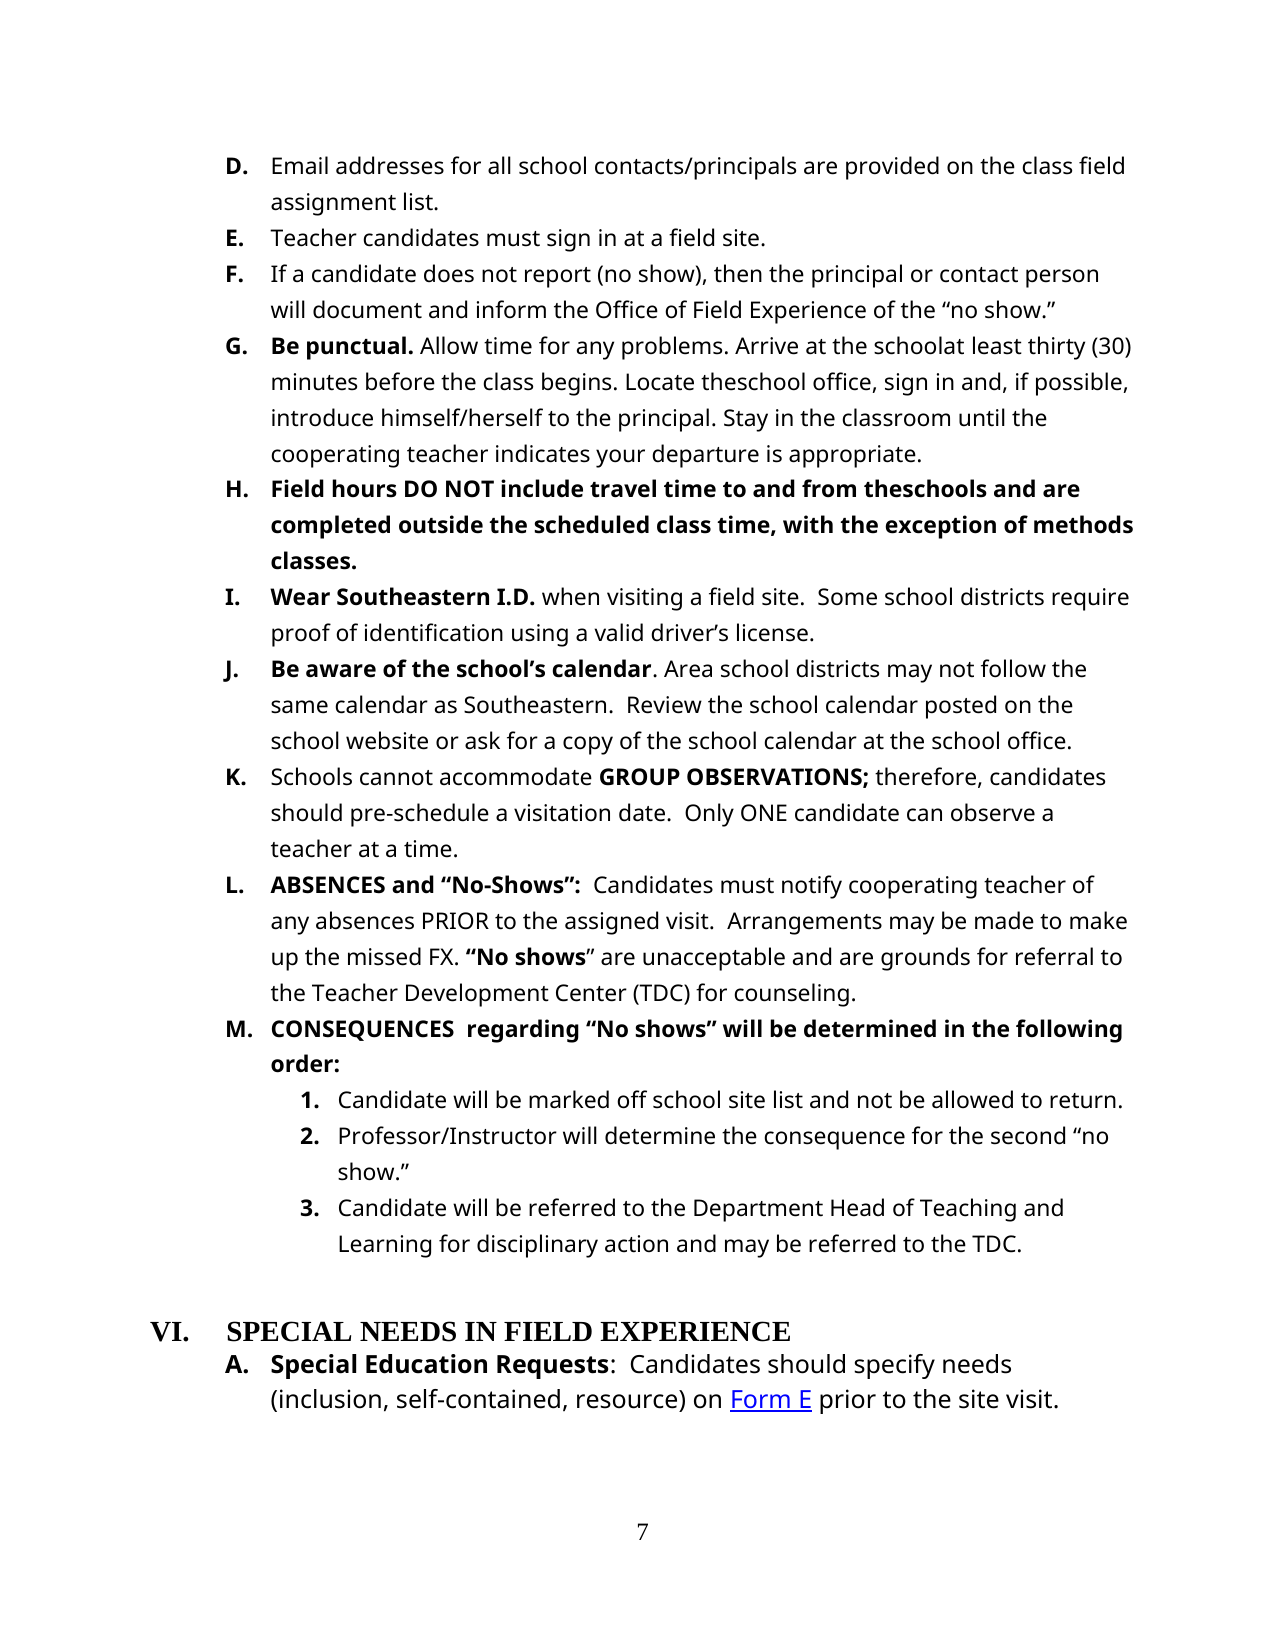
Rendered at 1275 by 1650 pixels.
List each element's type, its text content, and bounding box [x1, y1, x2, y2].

list Be aware of the school’s calendar. Area school districts may not follow the same calendar as Southeastern. Review the school calendar posted on the school website or ask for a copy of the school calendar at the school office. [225, 653, 1134, 756]
list Field hours DO NOT include travel time to and from theschools and are completed outside the scheduled class time, with the exception of methods classes. [225, 473, 1134, 577]
list Email addresses for all school contacts/principals are provided on the class field assignment list. [225, 150, 1134, 217]
list Teacher candidates must sign in at a field site. [225, 222, 1134, 253]
list Wear Southeastern I.D. when visiting a field site. Some school districts require proof of identification using a valid driver’s license. [225, 581, 1134, 648]
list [225, 1347, 1134, 1415]
list Schools cannot accommodate GROUP OBSERVATIONS; therefore, candidates should pre-schedule a visitation date. Only ONE candidate can observe a teacher at a time. [225, 761, 1134, 864]
list Professor/Instructor will determine the consequence for the second “no show.” [300, 1120, 1134, 1187]
list CONSEQUENCES regarding “No shows” will be determined in the following order: [225, 1012, 1134, 1080]
text VI. SPECIAL NEEDS IN FIELD EXPERIENCE [150, 1314, 1134, 1347]
list If a candidate does not report (no show), then the principal or contact person will document and inform the Office of Field Experience of the “no show.” [225, 258, 1134, 325]
list ABSENCES and “No-Shows”: Candidates must notify cooperating teacher of any absences PRIOR to the assigned visit. Arrangements may be made to make up the missed FX. “No shows” are unacceptable and are grounds for referral to the Teacher Development Center (TDC) for counseling. [225, 869, 1134, 1008]
list Candidate will be referred to the Department Head of Teaching and Learning for disciplinary action and may be referred to the TDC. [300, 1192, 1134, 1259]
list Be punctual. Allow time for any problems. Arrive at the schoolat least thirty (30) minutes before the class begins. Locate theschool office, sign in and, if possible, introduce himself/herself to the principal. Stay in the classroom until the cooperating teacher indicates your departure is appropriate. [225, 330, 1134, 469]
list Candidate will be marked off school site list and not be allowed to return. [300, 1084, 1134, 1116]
